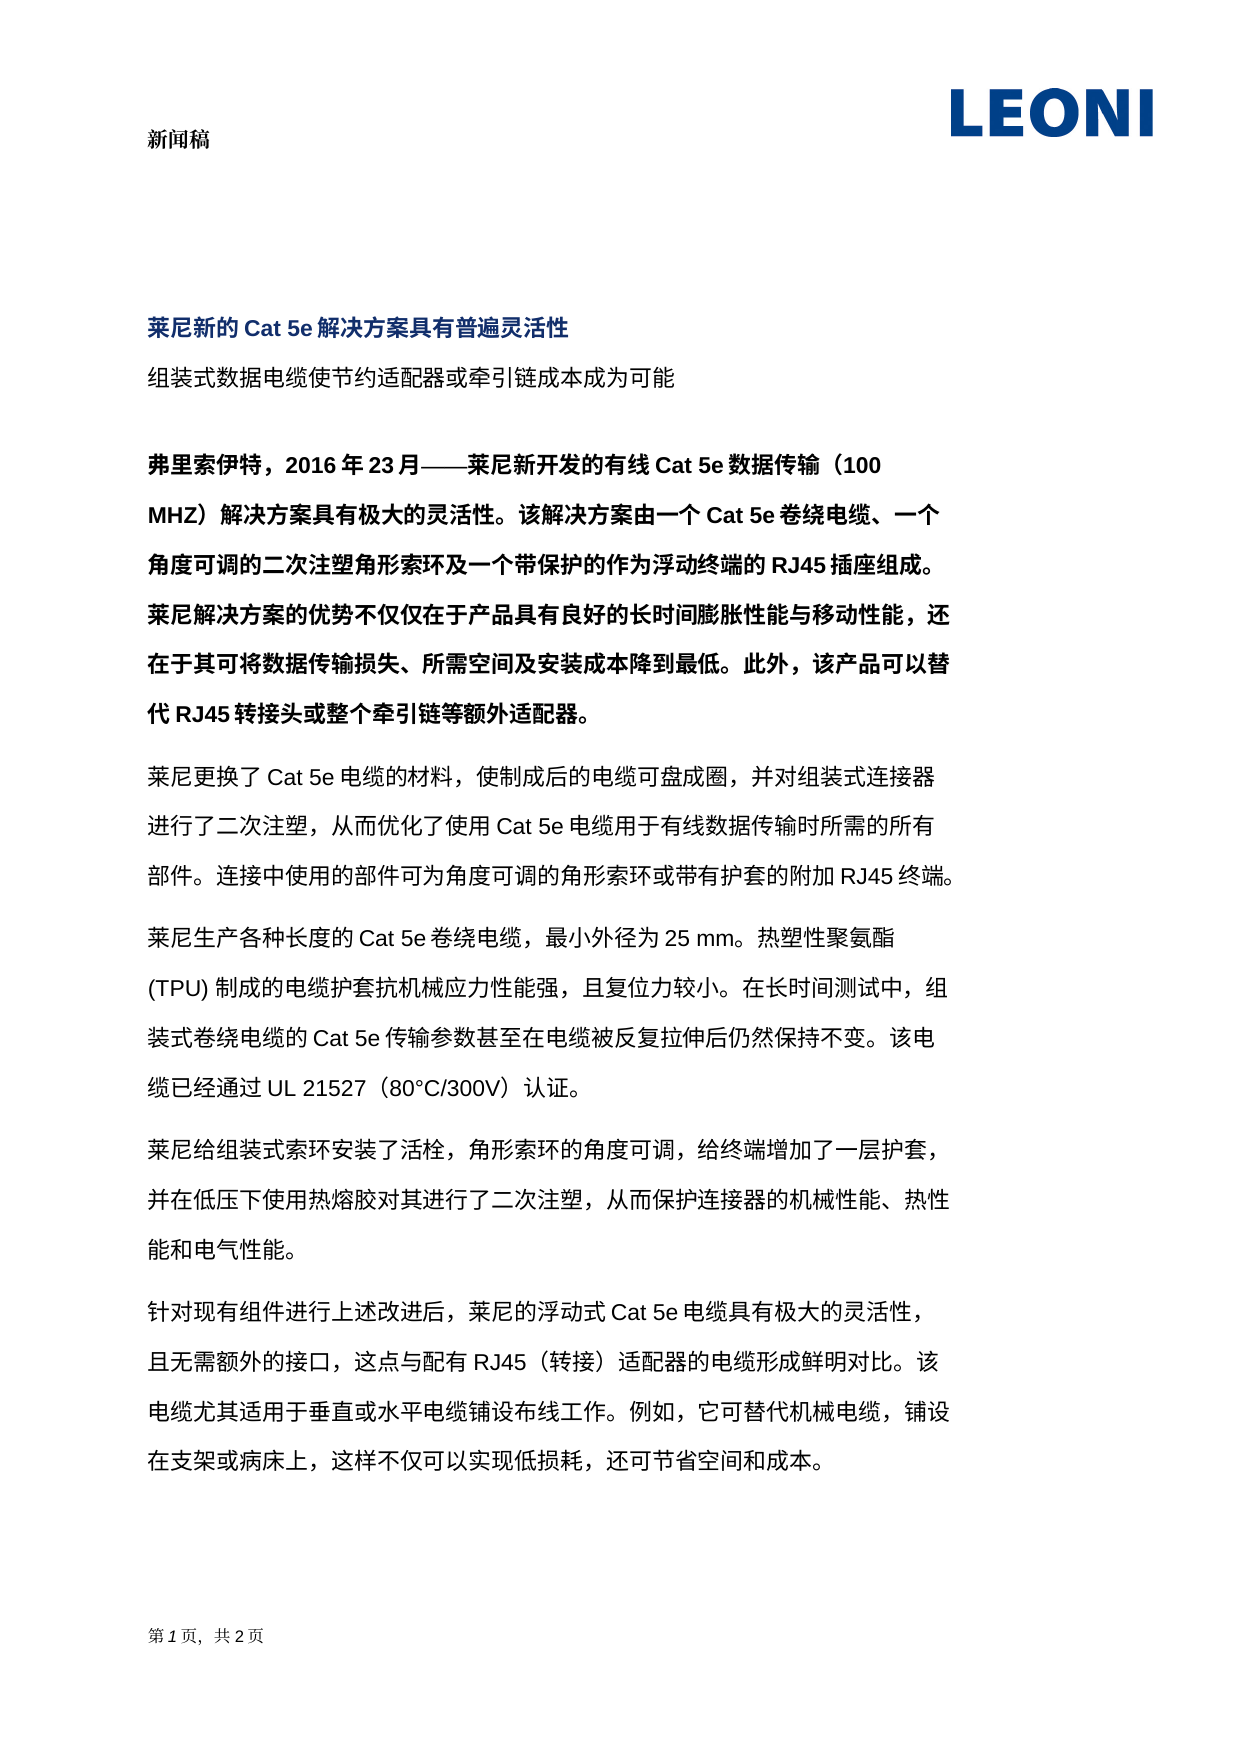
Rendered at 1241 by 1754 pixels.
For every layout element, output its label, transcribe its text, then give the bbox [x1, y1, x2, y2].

text 莱尼更换了Cat 5e电缆的材料，使制成后的电缆可盘成圈，并对组装式连接器进行了二次注塑，从而优化了使用Cat 5e电缆用于有线数据传输时所需的所有部件。连接中使用的部件可为角度可调的角形索环或带有护套的附加RJ45终端。 [148, 758, 953, 891]
picture [951, 88, 1153, 137]
text 莱尼给组装式索环安装了活栓，角形索环的角度可调，给终端增加了一层护套，并在低压下使用热熔胶对其进行了二次注塑，从而保护连接器的机械性能、热性能和电气性能。 [148, 1132, 953, 1265]
text 针对现有组件进行上述改进后，莱尼的浮动式Cat 5e电缆具有极大的灵活性，且无需额外的接口，这点与配有RJ45（转接）适配器的电缆形成鲜明对比。该电缆尤其适用于垂直或水平电缆铺设布线工作。例如，它可替代机械电缆，铺设在支架或病床上，这样不仅可以实现低损耗，还可节省空间和成本。 [148, 1294, 953, 1476]
text 弗里索伊特，2016年23月——莱尼新开发的有线Cat 5e数据传输（100 MHZ）解决方案具有极大的灵活性。该解决方案由一个Cat 5e卷绕电缆、一个角度可调的二次注塑角形索环及一个带保护的作为浮动终端的RJ45插座组成。莱尼解决方案的优势不仅仅在于产品具有良好的长时间膨胀性能与移动性能，还在于其可将数据传输损失、所需空间及安装成本降到最低。此外，该产品可以替代RJ45转接头或整个牵引链等额外适配器。 [148, 447, 953, 729]
text 组装式数据电缆使节约适配器或牵引链成本成为可能 [148, 360, 953, 393]
text 莱尼生产各种长度的Cat 5e卷绕电缆，最小外径为25 mm。热塑性聚氨酯 (TPU) 制成的电缆护套抗机械应力性能强，且复位力较小。在长时间测试中，组装式卷绕电缆的Cat 5e传输参数甚至在电缆被反复拉伸后仍然保持不变。该电缆已经通过UL 21527（80°C/300V）认证。 [148, 920, 953, 1103]
text 莱尼新的Cat 5e解决方案具有普遍灵活性 [148, 310, 953, 343]
